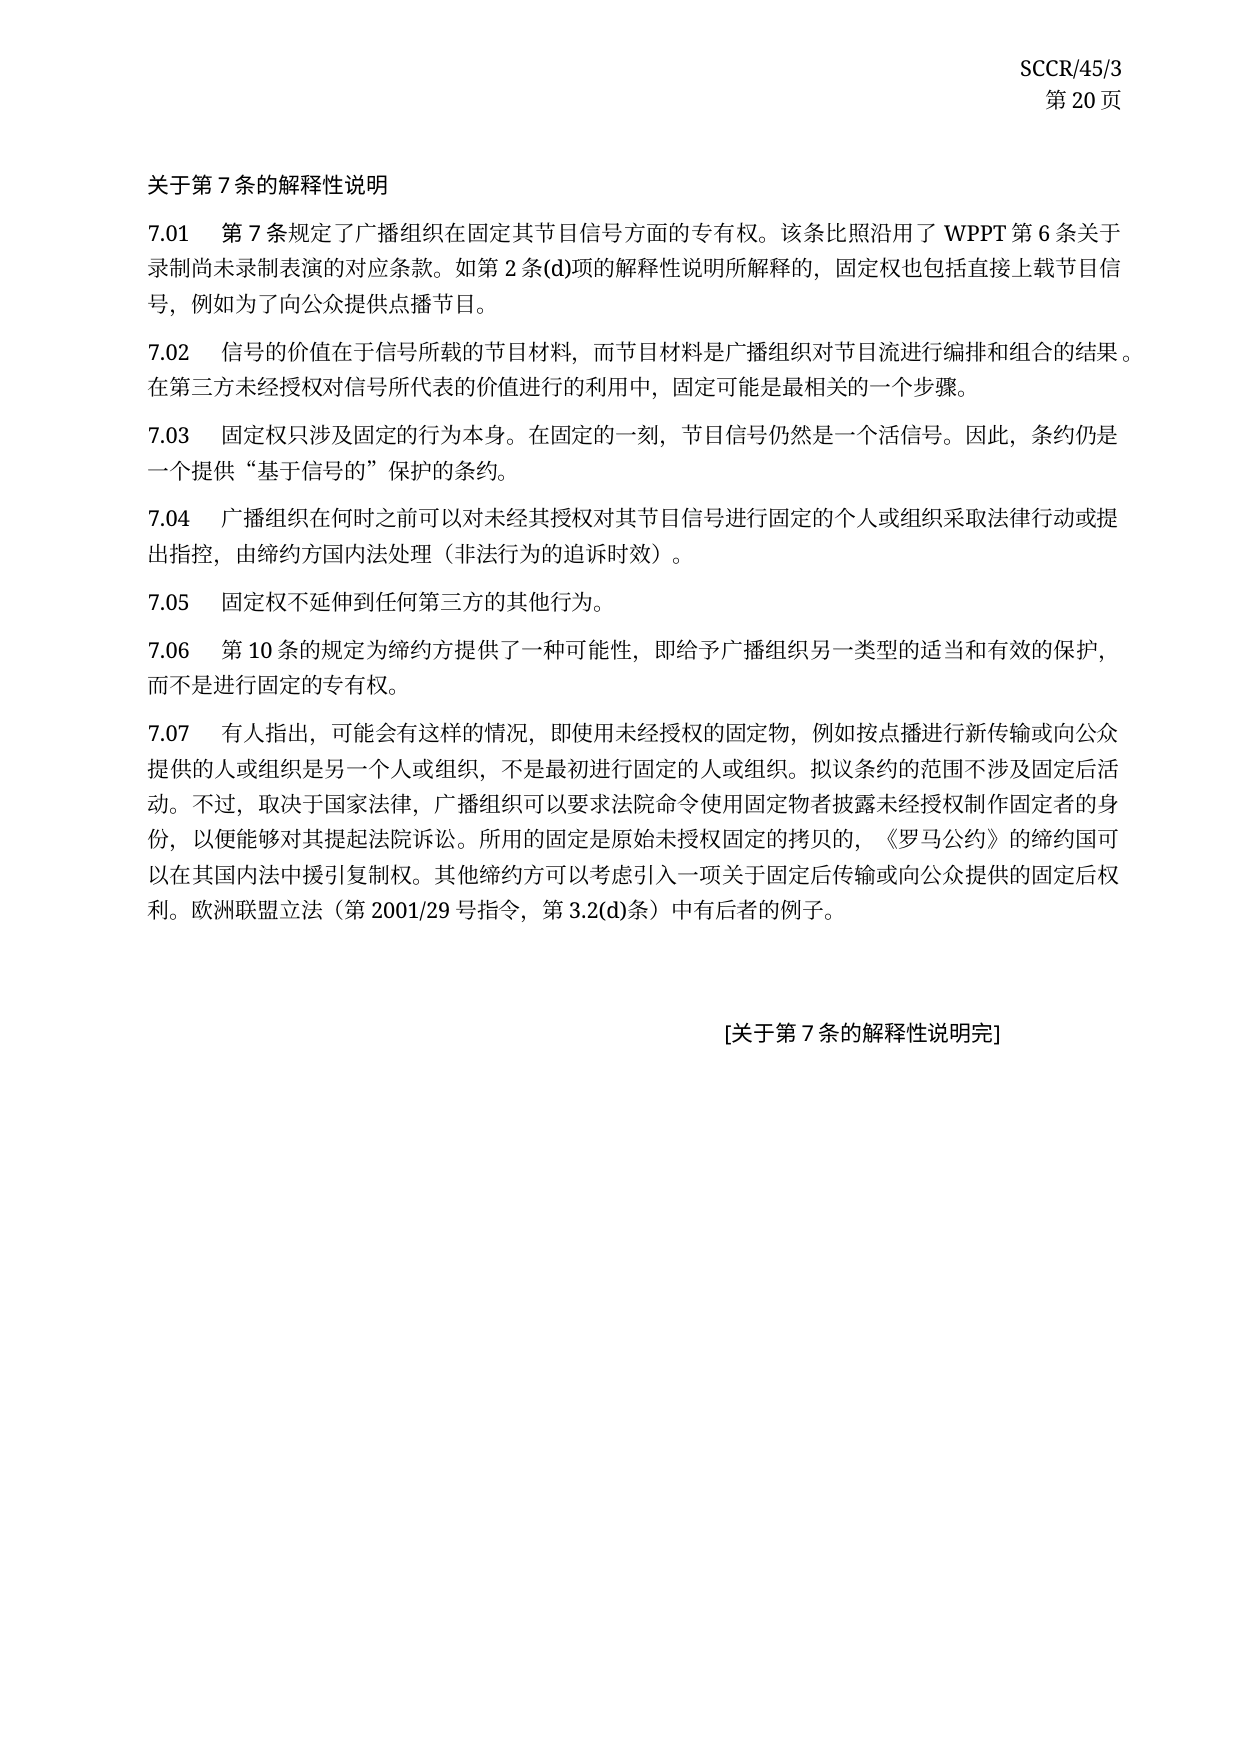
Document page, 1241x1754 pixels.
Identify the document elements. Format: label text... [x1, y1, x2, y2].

text 7.03 固定权只涉及固定的行为本身。在固定的一刻，节目信号仍然是一个活信号。因此，条约仍是一个提供“基于信号的”保护的条约。 [148, 414, 1122, 485]
text 7.04 广播组织在何时之前可以对未经其授权对其节目信号进行固定的个人或组织采取法律行动或提出指控，由缔约方国内法处理（非法行为的追诉时效）。 [148, 498, 1122, 569]
text 关于第7条的解释性说明 [148, 164, 1122, 200]
text 7.01 第7条规定了广播组织在固定其节目信号方面的专有权。该条比照沿用了WPPT第6条关于录制尚未录制表演的对应条款。如第2条(d)项的解释性说明所解释的，固定权也包括直接上载节目信号，例如为了向公众提供点播节目。 [148, 212, 1122, 319]
text [关于第7条的解释性说明完] [724, 1012, 1122, 1048]
text 7.02 信号的价值在于信号所载的节目材料，而节目材料是广播组织对节目流进行编排和组合的结果。在第三方未经授权对信号所代表的价值进行的利用中，固定可能是最相关的一个步骤。 [148, 331, 1122, 402]
text 7.07 有人指出，可能会有这样的情况，即使用未经授权的固定物，例如按点播进行新传输或向公众提供的人或组织是另一个人或组织，不是最初进行固定的人或组织。拟议条约的范围不涉及固定后活动。不过，取决于国家法律，广播组织可以要求法院命令使用固定物者披露未经授权制作固定者的身份，以便能够对其提起法院诉讼。所用的固定是原始未授权固定的拷贝的，《罗马公约》的缔约国可以在其国内法中援引复制权。其他缔约方可以考虑引入一项关于固定后传输或向公众提供的固定后权利。欧洲联盟立法（第2001/29号指令，第3.2(d)条）中有后者的例子。 [148, 712, 1122, 925]
text 7.05 固定权不延伸到任何第三方的其他行为。 [148, 581, 1122, 617]
text 7.06 第10条的规定为缔约方提供了一种可能性，即给予广播组织另一类型的适当和有效的保护，而不是进行固定的专有权。 [148, 629, 1122, 700]
